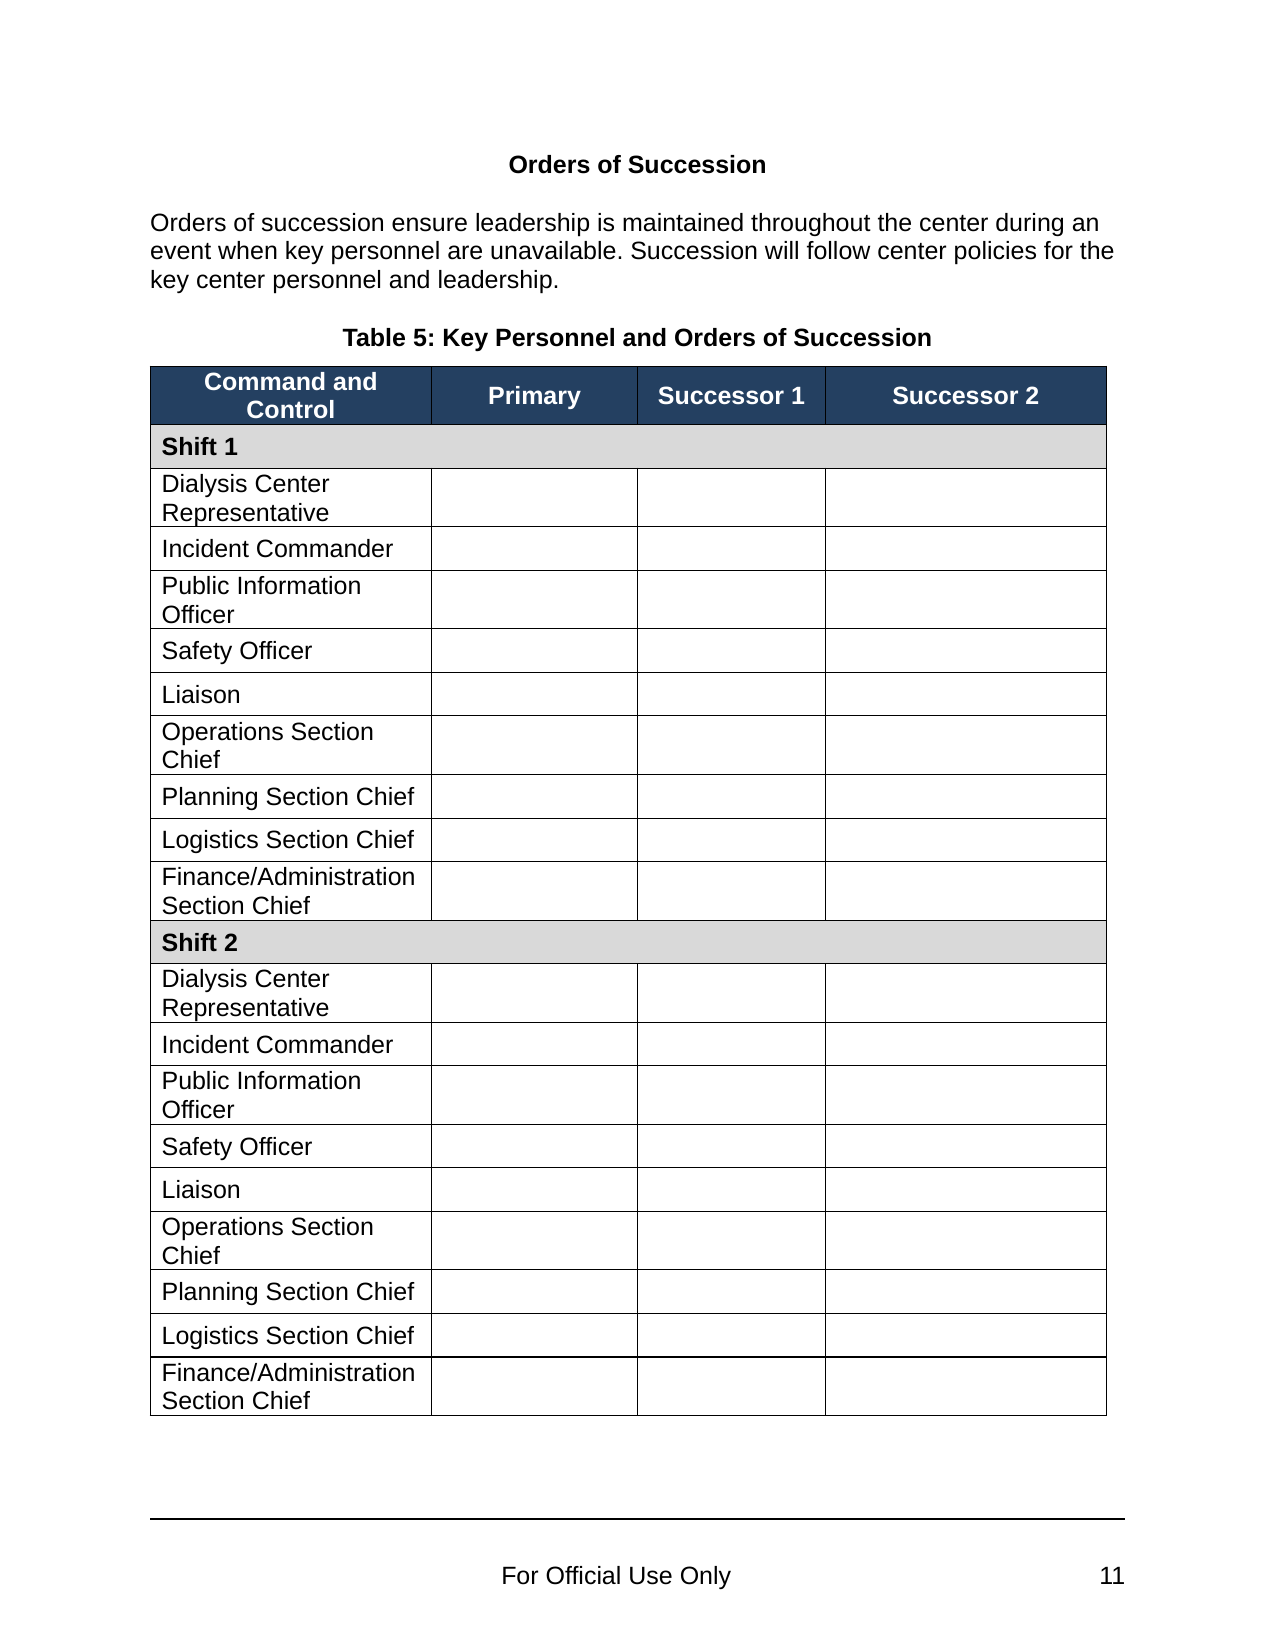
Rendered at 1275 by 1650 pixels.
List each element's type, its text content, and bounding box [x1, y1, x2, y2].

table_cell Logistics Section Chief [151, 819, 431, 861]
table_cell [432, 1270, 637, 1313]
table_cell [826, 571, 1106, 628]
table_cell Public Information Officer [151, 1066, 431, 1124]
table_cell [432, 1314, 637, 1356]
table_cell [826, 469, 1106, 526]
table_header Command and Control [151, 367, 431, 424]
table_cell Operations Section Chief [151, 716, 431, 774]
table_cell [638, 964, 825, 1022]
text Orders of succession ensure leadership is maintained throughout the center during an event when key personnel are unavailable. Succession will follow center policies for the key center personnel and leadership. [150, 207, 1125, 294]
table_cell [638, 673, 825, 715]
table_cell [638, 1314, 825, 1356]
table_cell Planning Section Chief [151, 775, 431, 817]
table_cell [638, 469, 825, 526]
table_header Successor 1 [638, 367, 825, 424]
table_cell Finance/Administration Section Chief [151, 1358, 431, 1415]
table_cell [826, 1023, 1106, 1065]
table_cell [826, 1168, 1106, 1211]
table_cell [432, 469, 637, 526]
table_cell [826, 673, 1106, 715]
table_cell [432, 716, 637, 774]
table_cell Incident Commander [151, 1023, 431, 1065]
table_cell [432, 629, 637, 672]
table_cell [638, 716, 825, 774]
table_cell [432, 862, 637, 919]
table_cell [826, 964, 1106, 1022]
table_cell [432, 673, 637, 715]
table_cell [638, 629, 825, 672]
table_cell [826, 716, 1106, 774]
table_cell [826, 775, 1106, 817]
table_cell [638, 862, 825, 919]
table_cell [638, 1066, 825, 1124]
table_cell Dialysis Center Representative [151, 469, 431, 526]
table_cell [826, 862, 1106, 919]
table_cell [432, 1023, 637, 1065]
table_cell [638, 1125, 825, 1167]
table_cell [432, 1358, 637, 1415]
table_cell [826, 629, 1106, 672]
table_cell [432, 571, 637, 628]
table_cell [826, 1125, 1106, 1167]
table_header Successor 2 [826, 367, 1106, 424]
table_cell Liaison [151, 673, 431, 715]
table_cell [432, 819, 637, 861]
table_cell [826, 1358, 1106, 1415]
table_cell Safety Officer [151, 629, 431, 672]
table_header Primary [432, 367, 637, 424]
table_cell Liaison [151, 1168, 431, 1211]
table_cell [432, 527, 637, 570]
table_cell [638, 1168, 825, 1211]
table_cell [638, 1212, 825, 1269]
table_cell [432, 1066, 637, 1124]
table_cell [432, 1125, 637, 1167]
table_cell Dialysis Center Representative [151, 964, 431, 1022]
table_cell [826, 527, 1106, 570]
table_cell [432, 964, 637, 1022]
table_cell [638, 1270, 825, 1313]
table_cell [432, 1168, 637, 1211]
table_cell Incident Commander [151, 527, 431, 570]
table_cell Planning Section Chief [151, 1270, 431, 1313]
table_cell Finance/Administration Section Chief [151, 862, 431, 919]
table_cell [638, 1358, 825, 1415]
table_cell [826, 819, 1106, 861]
table_cell [826, 1270, 1106, 1313]
table_cell Safety Officer [151, 1125, 431, 1167]
table_cell Public Information Officer [151, 571, 431, 628]
table_cell [826, 1212, 1106, 1269]
table_cell [826, 1066, 1106, 1124]
table_cell [638, 819, 825, 861]
table_cell [638, 571, 825, 628]
table_cell [638, 527, 825, 570]
table_cell [826, 1314, 1106, 1356]
table_cell [432, 1212, 637, 1269]
table_cell Shift 1 [151, 425, 1106, 468]
table_cell [638, 1023, 825, 1065]
text Orders of Succession [150, 150, 1125, 179]
table_cell Shift 2 [151, 921, 1106, 963]
table_cell Operations Section Chief [151, 1212, 431, 1269]
table_cell Logistics Section Chief [151, 1314, 431, 1356]
table_cell [432, 775, 637, 817]
table_cell [638, 775, 825, 817]
